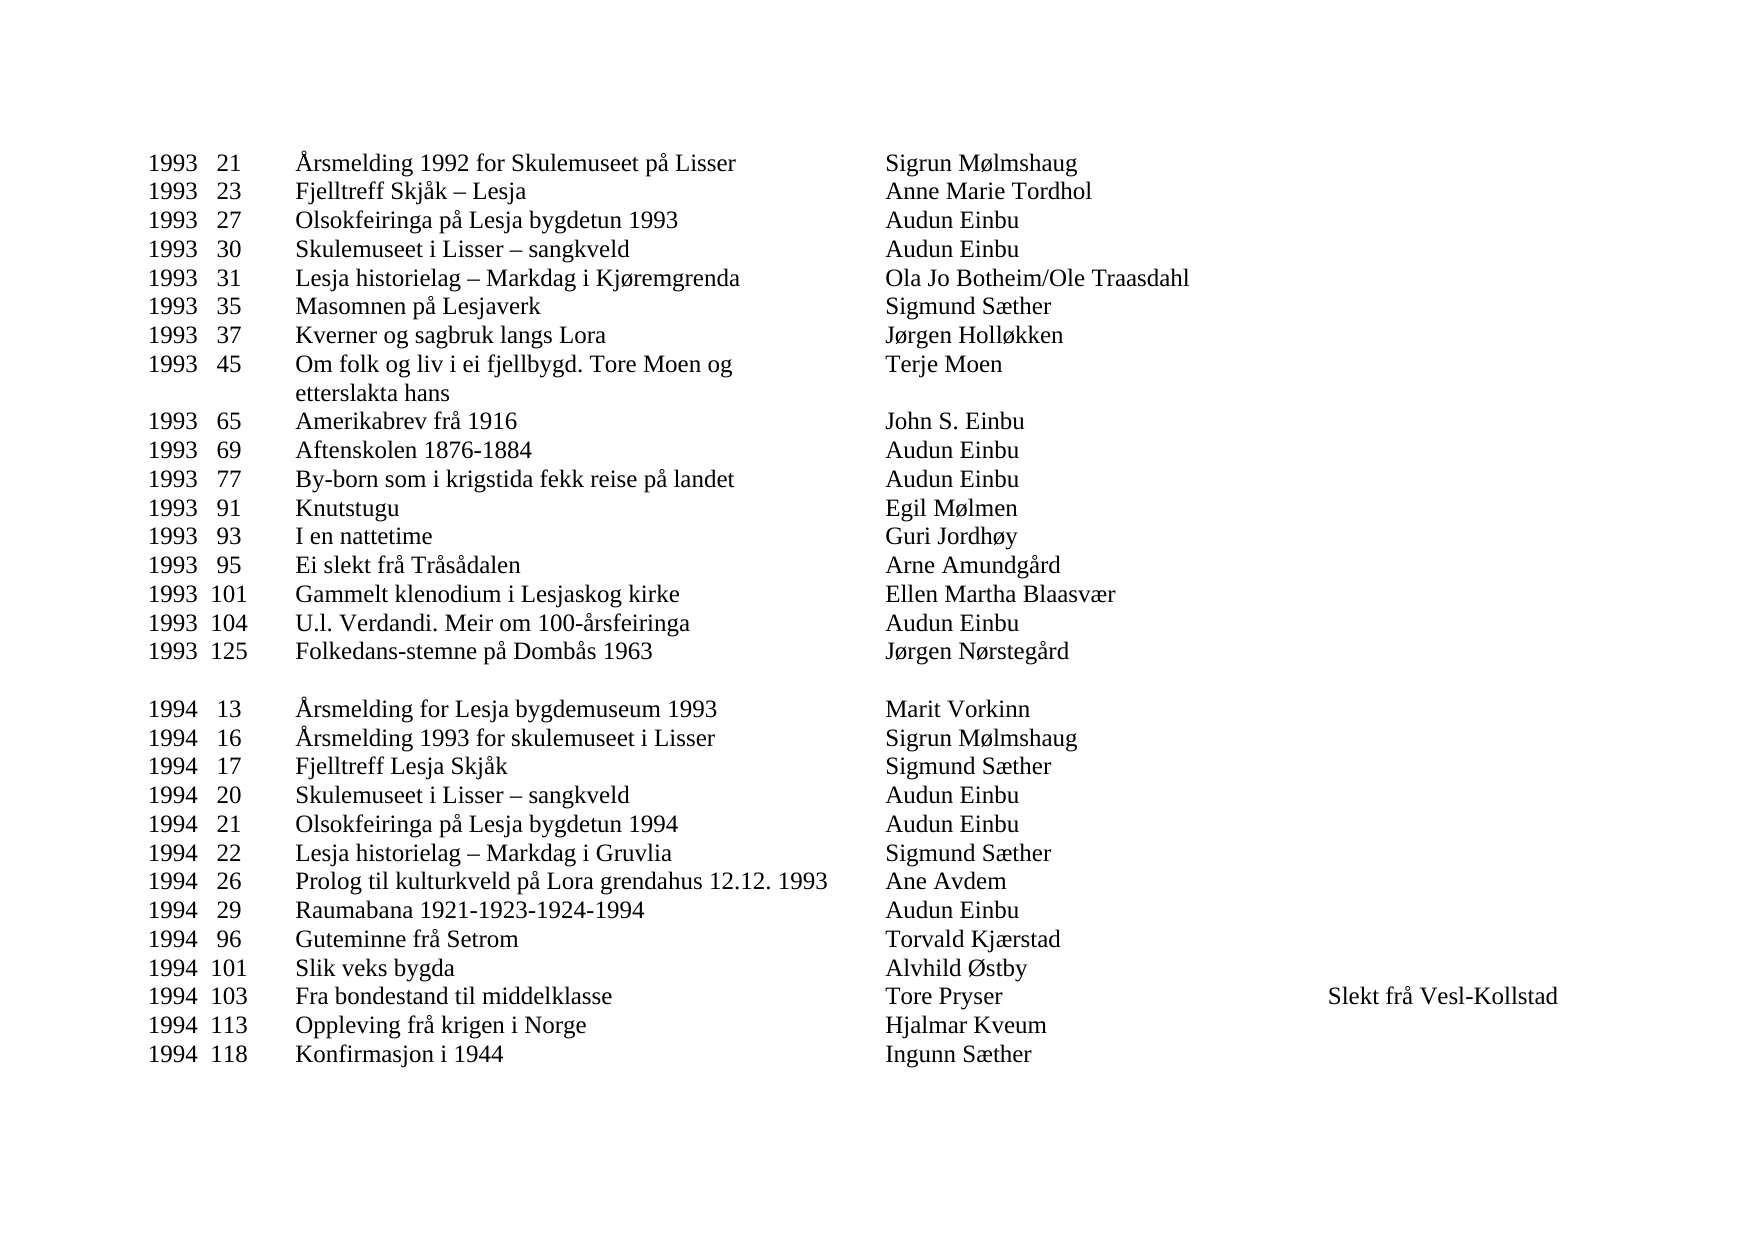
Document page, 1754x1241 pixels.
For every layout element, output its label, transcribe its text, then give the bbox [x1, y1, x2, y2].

text 1994 103 Fra bondestand til middelklasse Tore Pryser Slekt frå Vesl-Kollstad [148, 981, 1606, 1010]
text 1994 101 Slik veks bygda Alvhild Østby [148, 953, 1606, 981]
text 1993 30 Skulemuseet i Lisser – sangkveld Audun Einbu [148, 234, 1606, 263]
text 1993 31 Lesja historielag – Markdag i Kjøremgrenda Ola Jo Botheim/Ole Traasdahl [148, 263, 1606, 291]
text 1993 104 U.l. Verdandi. Meir om 100-årsfeiringa Audun Einbu [148, 608, 1606, 636]
text 1993 91 Knutstugu Egil Mølmen [148, 493, 1606, 521]
text 1993 23 Fjelltreff Skjåk – Lesja Anne Marie Tordhol [148, 176, 1606, 205]
text 1994 118 Konfirmasjon i 1944 Ingunn Sæther [148, 1039, 1606, 1068]
text 1993 77 By-born som i krigstida fekk reise på landet Audun Einbu [148, 464, 1606, 493]
text 1994 17 Fjelltreff Lesja Skjåk Sigmund Sæther [148, 751, 1606, 780]
text 1993 35 Masomnen på Lesjaverk Sigmund Sæther [148, 291, 1606, 320]
text 1993 101 Gammelt klenodium i Lesjaskog kirke Ellen Martha Blaasvær [148, 579, 1606, 608]
text 1993 45 Om folk og liv i ei fjellbygd. Tore Moen og Terje Moen [148, 349, 1606, 378]
text 1993 27 Olsokfeiringa på Lesja bygdetun 1993 Audun Einbu [148, 205, 1606, 234]
text 1994 21 Olsokfeiringa på Lesja bygdetun 1994 Audun Einbu [148, 809, 1606, 838]
text 1994 29 Raumabana 1921-1923-1924-1994 Audun Einbu [148, 895, 1606, 924]
text 1994 13 Årsmelding for Lesja bygdemuseum 1993 Marit Vorkinn [148, 694, 1606, 723]
text 1994 20 Skulemuseet i Lisser – sangkveld Audun Einbu [148, 780, 1606, 809]
text 1994 16 Årsmelding 1993 for skulemuseet i Lisser Sigrun Mølmshaug [148, 723, 1606, 751]
text 1994 113 Oppleving frå krigen i Norge Hjalmar Kveum [148, 1010, 1606, 1039]
text 1993 93 I en nattetime Guri Jordhøy [148, 521, 1606, 550]
text etterslakta hans [221, 378, 1606, 406]
text 1993 69 Aftenskolen 1876-1884 Audun Einbu [148, 435, 1606, 464]
text 1994 26 Prolog til kulturkveld på Lora grendahus 12.12. 1993 Ane Avdem [148, 866, 1606, 895]
text 1993 37 Kverner og sagbruk langs Lora Jørgen Holløkken [148, 320, 1606, 349]
text 1994 22 Lesja historielag – Markdag i Gruvlia Sigmund Sæther [148, 838, 1606, 866]
text 1993 21 Årsmelding 1992 for Skulemuseet på Lisser Sigrun Mølmshaug [148, 148, 1606, 176]
text 1993 65 Amerikabrev frå 1916 John S. Einbu [148, 406, 1606, 435]
text 1993 125 Folkedans-stemne på Dombås 1963 Jørgen Nørstegård [148, 636, 1606, 665]
text 1993 95 Ei slekt frå Tråsådalen Arne Amundgård [148, 550, 1606, 579]
text 1994 96 Guteminne frå Setrom Torvald Kjærstad [148, 924, 1606, 953]
